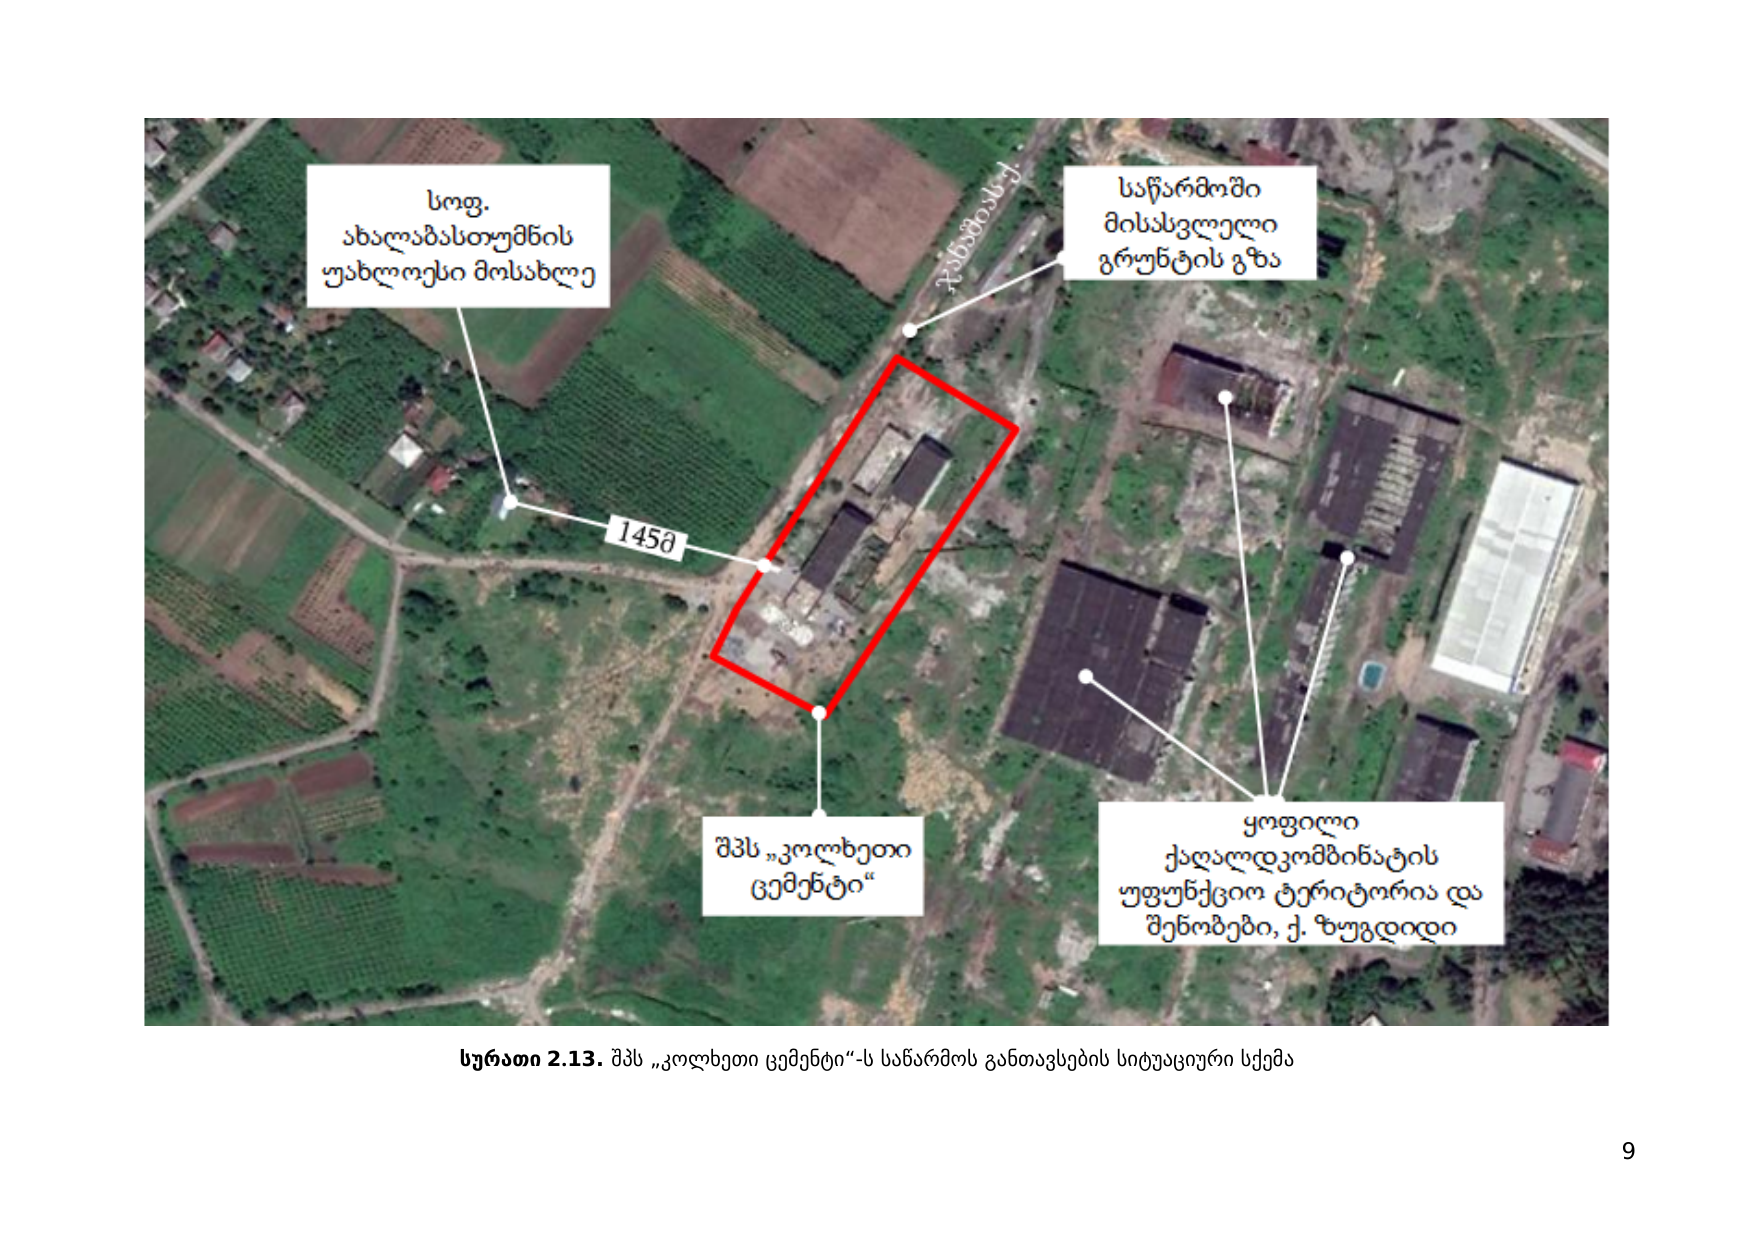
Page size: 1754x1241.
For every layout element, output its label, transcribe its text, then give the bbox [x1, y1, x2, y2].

picture [143, 118, 1611, 1026]
text სურათი 2.13. შპს „კოლხეთი ცემენტი“-ს საწარმოს განთავსების სიტუაციური სქემა [118, 1044, 1636, 1072]
